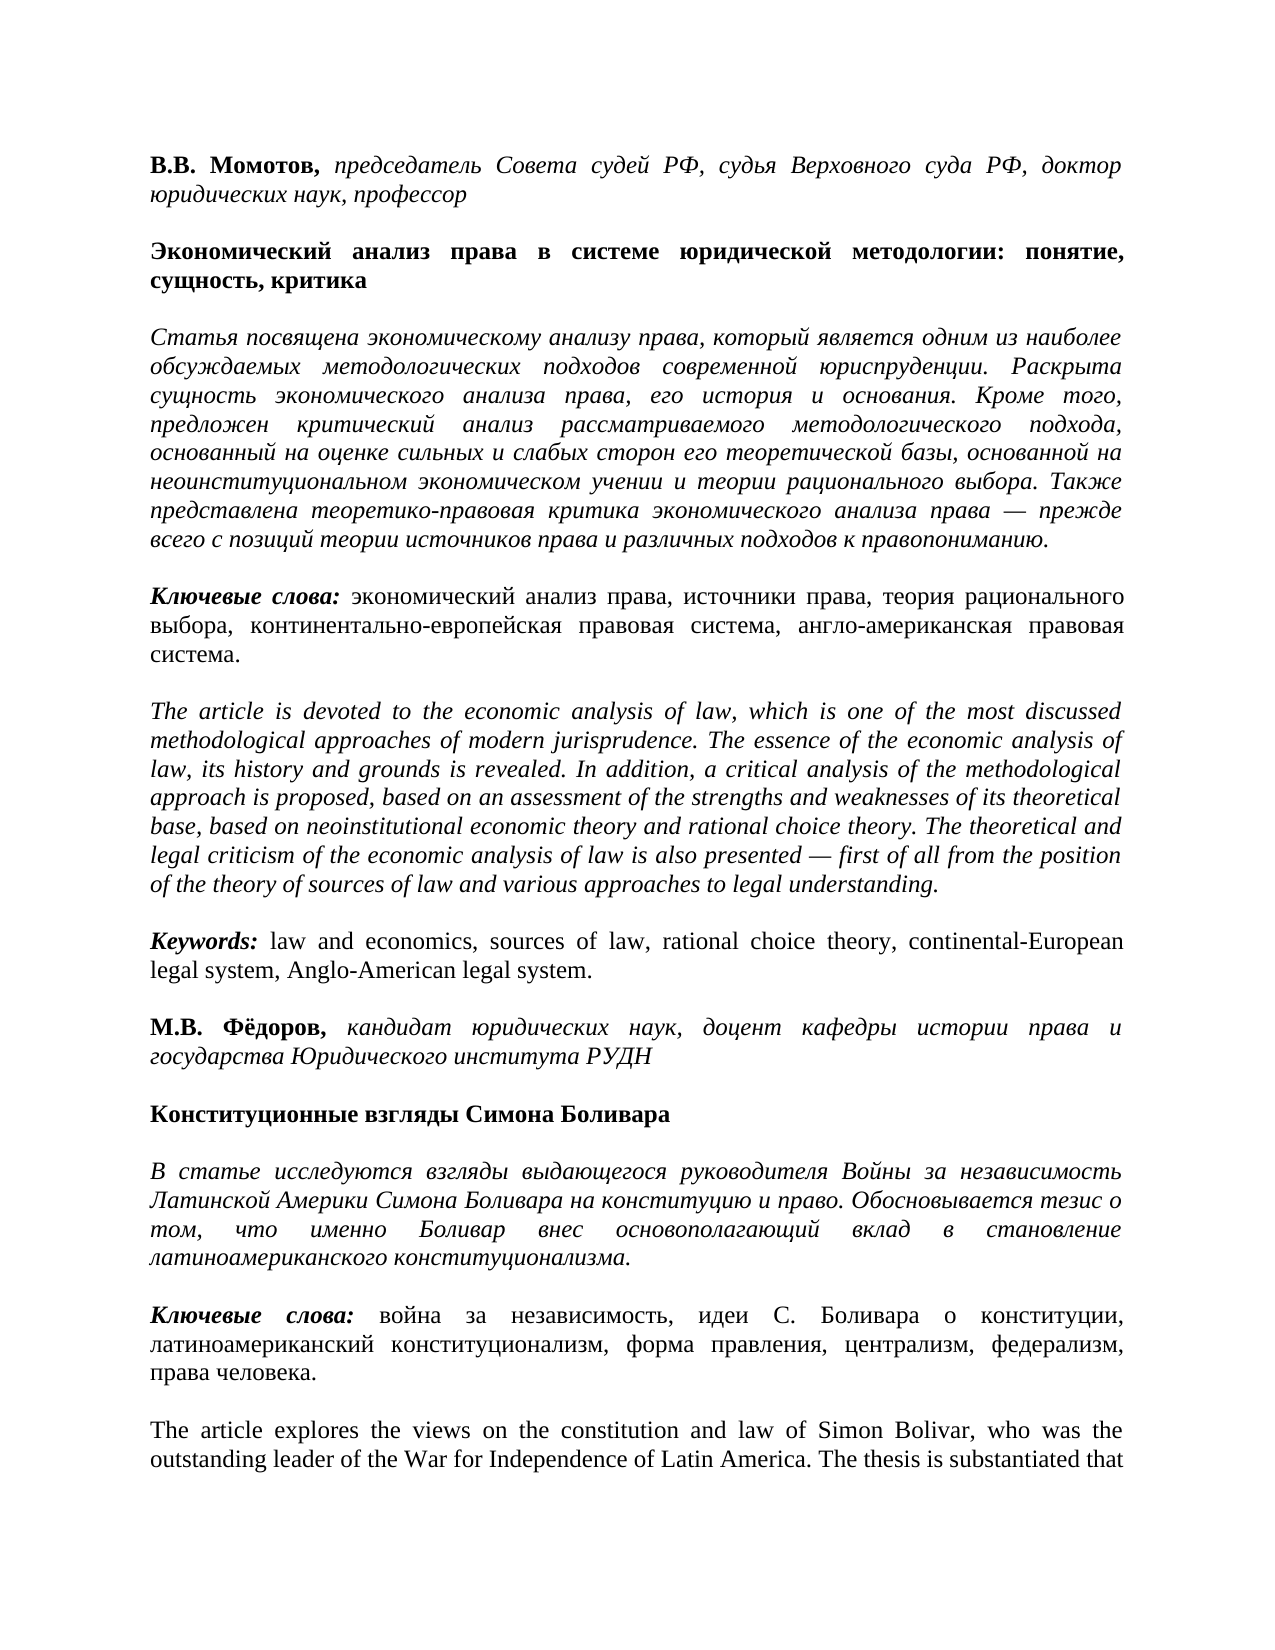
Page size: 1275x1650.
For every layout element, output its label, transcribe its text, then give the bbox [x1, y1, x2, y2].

text В.В. Момотов, председатель Совета судей РФ, судья Верховного суда РФ, доктор юридических наук, профессор [150, 150, 1125, 207]
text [150, 1415, 1125, 1472]
text Ключевые слова: война за независимость, идеи С. Боливара о конституции, латиноамериканский конституционализм, форма правления, централизм, федерализм, права человека. [150, 1300, 1125, 1386]
text The article is devoted to the economic analysis of law, which is one of the most discussed methodological approaches of modern jurisprudence. The essence of the economic analysis of law, its history and grounds is revealed. In addition, a critical analysis of the methodological approach is proposed, based on an assessment of the strengths and weaknesses of its theoretical base, based on neoinstitutional economic theory and rational choice theory. The theoretical and legal criticism of the economic analysis of law is also presented — first of all from the position of the theory of sources of law and various approaches to legal understanding. [150, 696, 1125, 897]
text Экономический анализ права в системе юридической методологии: понятие, сущность, критика [150, 236, 1125, 294]
text Ключевые слова: экономический анализ права, источники права, теория рационального выбора, континентально-европейская правовая система, англо-американская правовая система. [150, 581, 1125, 667]
text М.В. Фёдоров, кандидат юридических наук, доцент кафедры истории права и государства Юридического института РУДН [150, 1012, 1125, 1070]
text Конституционные взгляды Симона Боливара [150, 1099, 1125, 1127]
text В статье исследуются взгляды выдающегося руководителя Войны за независимость Латинской Америки Симона Боливара на конституцию и право. Обосновывается тезис о том, что именно Боливар внес основополагающий вклад в становление латиноамериканского конституционализма. [150, 1156, 1125, 1271]
text Статья посвящена экономическому анализу права, который является одним из наиболее обсуждаемых методологических подходов современной юриспруденции. Раскрыта сущность экономического анализа права, его история и основания. Кроме того, предложен критический анализ рассматриваемого методологического подхода, основанный на оценке сильных и слабых сторон его теоретической базы, основанной на неоинституциональном экономическом учении и теории рационального выбора. Также представлена теоретико-правовая критика экономического анализа права — прежде всего с позиций теории источников права и различных подходов к правопониманию. [150, 322, 1125, 552]
text Keywords: law and economics, sources of law, rational choice theory, continental-European legal system, Anglo-American legal system. [150, 926, 1125, 984]
